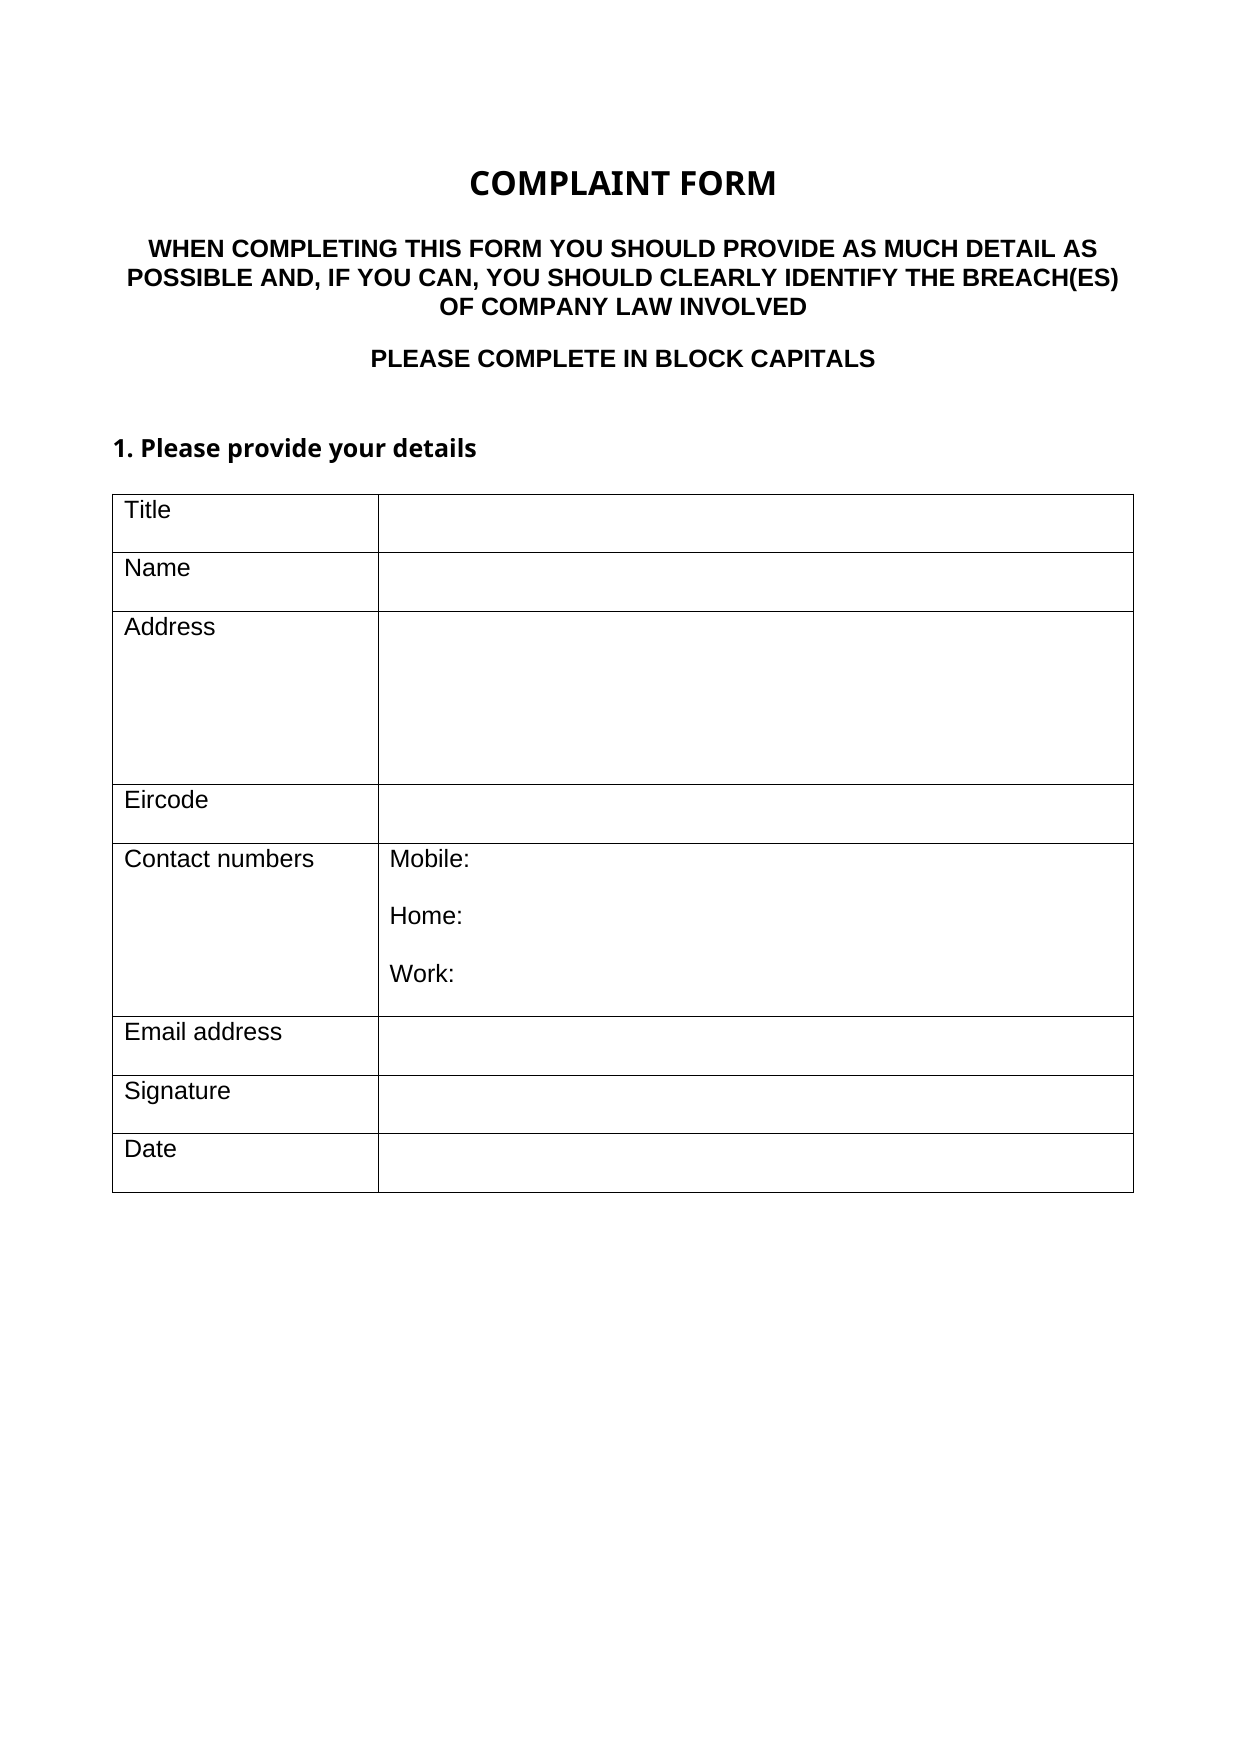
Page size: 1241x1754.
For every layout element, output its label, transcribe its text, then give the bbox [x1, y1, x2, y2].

subtitle PLEASE COMPLETE IN BLOCK CAPITALS [112, 344, 1134, 373]
subtitle 1. Please provide your details [112, 431, 1134, 465]
table_cell Eircode [113, 785, 378, 843]
table_cell [379, 553, 1133, 611]
table_cell Email address [113, 1017, 378, 1075]
table_cell [379, 612, 1133, 784]
table_cell Address [113, 612, 378, 784]
table_cell Contact numbers [113, 844, 378, 1016]
table_cell [379, 785, 1133, 843]
subtitle WHEN COMPLETING THIS FORM YOU SHOULD providE as much detail as possible and, IF YOU CAN, you should clearly identify the breach(es) of company law involved [112, 234, 1134, 321]
table_cell [379, 1134, 1133, 1192]
table_header [379, 495, 1133, 552]
table_cell [379, 1076, 1133, 1133]
table_cell Name [113, 553, 378, 611]
text COMPLAINT FORM [112, 160, 1134, 206]
table_cell Mobile: Home: Work: [379, 844, 1133, 1016]
table_header Title [113, 495, 378, 552]
table_cell Signature [113, 1076, 378, 1133]
table_cell Date [113, 1134, 378, 1192]
table_cell [379, 1017, 1133, 1075]
